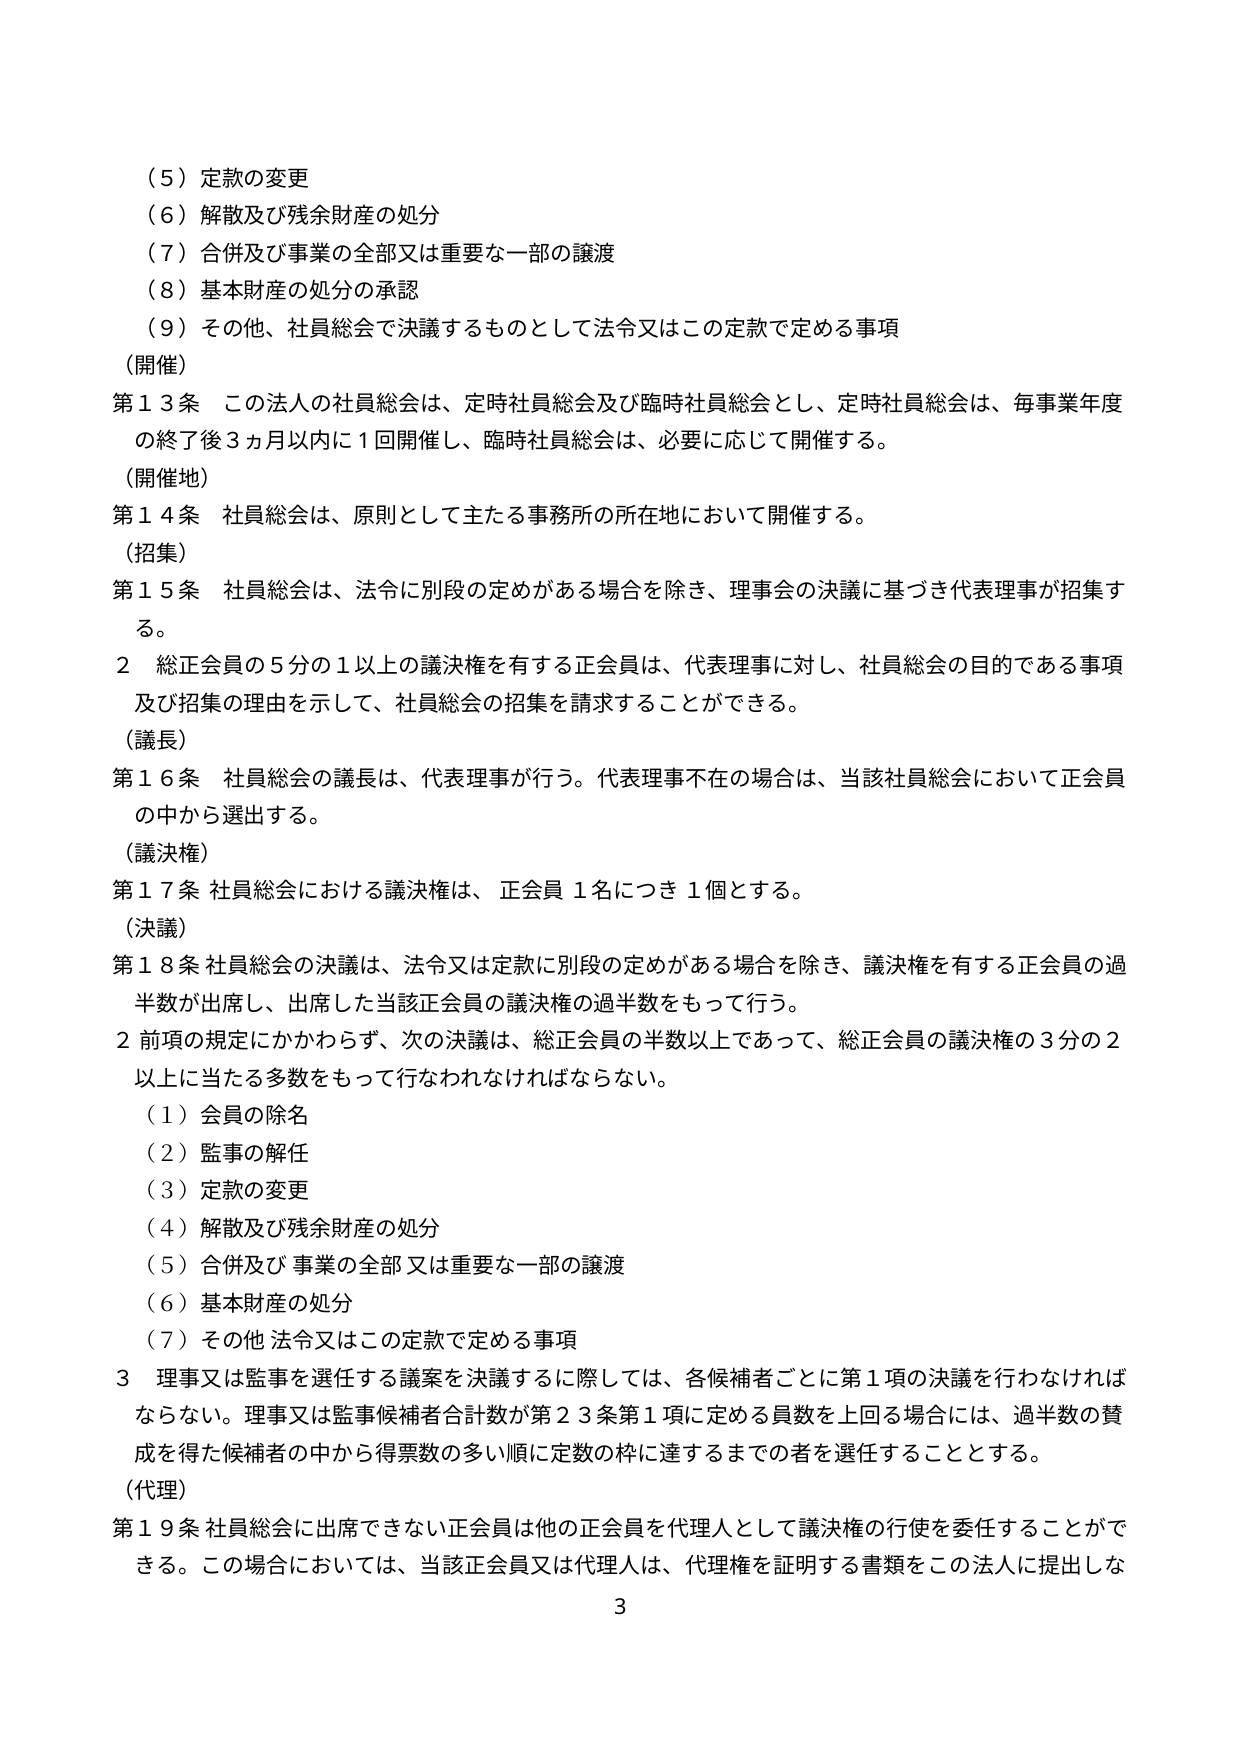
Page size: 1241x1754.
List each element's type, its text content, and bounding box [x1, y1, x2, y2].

text （６）解散及び残余財産の処分 [112, 196, 1128, 233]
text （５）合併及び 事業の全部 又は重要な一部の譲渡 [112, 1246, 1128, 1283]
text （７）合併及び事業の全部又は重要な一部の譲渡 [112, 233, 1128, 271]
text 第１６条 社員総会の議長は、代表理事が行う。代表理事不在の場合は、当該社員総会において正会員の中から選出する。 [112, 758, 1128, 833]
text （議決権） [112, 833, 1128, 871]
text （５）定款の変更 [112, 158, 1128, 196]
text 第１５条 社員総会は、法令に別段の定めがある場合を除き、理事会の決議に基づき代表理事が招集する。 [112, 571, 1128, 646]
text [112, 1508, 1128, 1583]
text 第１３条 この法人の社員総会は、定時社員総会及び臨時社員総会とし、定時社員総会は、毎事業年度の終了後３ヵ月以内に1回開催し、臨時社員総会は、必要に応じて開催する。 [112, 383, 1128, 458]
text 第１８条 社員総会の決議は、法令又は定款に別段の定めがある場合を除き、議決権を有する正会員の過半数が出席し、出席した当該正会員の議決権の過半数をもって行う。 [112, 946, 1128, 1021]
text （１）会員の除名 [112, 1096, 1128, 1133]
text ３ 理事又は監事を選任する議案を決議するに際しては、各候補者ごとに第１項の決議を行わなければならない。理事又は監事候補者合計数が第２３条第１項に定める員数を上回る場合には、過半数の賛成を得た候補者の中から得票数の多い順に定数の枠に達するまでの者を選任することとする。 [112, 1358, 1128, 1471]
text 第１４条 社員総会は、原則として主たる事務所の所在地において開催する。 [112, 496, 1128, 533]
text （６）基本財産の処分 [112, 1283, 1128, 1321]
text 第１７条 社員総会における議決権は、 正会員 １名につき １個とする。 [112, 871, 1128, 908]
text （代理） [112, 1471, 1128, 1508]
text （９）その他、社員総会で決議するものとして法令又はこの定款で定める事項 [112, 308, 1128, 346]
text （招集） [112, 533, 1128, 571]
text ２ 総正会員の５分の１以上の議決権を有する正会員は、代表理事に対し、社員総会の目的である事項及び招集の理由を示して、社員総会の招集を請求することができる。 [112, 646, 1128, 721]
text （決議） [112, 908, 1128, 946]
text （開催地） [112, 458, 1128, 496]
text ２ 前項の規定にかかわらず、次の決議は、総正会員の半数以上であって、総正会員の議決権の３分の２以上に当たる多数をもって行なわれなければならない。 [112, 1021, 1128, 1096]
text （７）その他 法令又はこの定款で定める事項 [112, 1321, 1128, 1358]
text （４）解散及び残余財産の処分 [112, 1208, 1128, 1246]
text （３）定款の変更 [112, 1171, 1128, 1208]
text （８）基本財産の処分の承認 [112, 271, 1128, 308]
text （２）監事の解任 [112, 1133, 1128, 1171]
text （開催） [112, 346, 1128, 383]
text （議長） [112, 721, 1128, 758]
